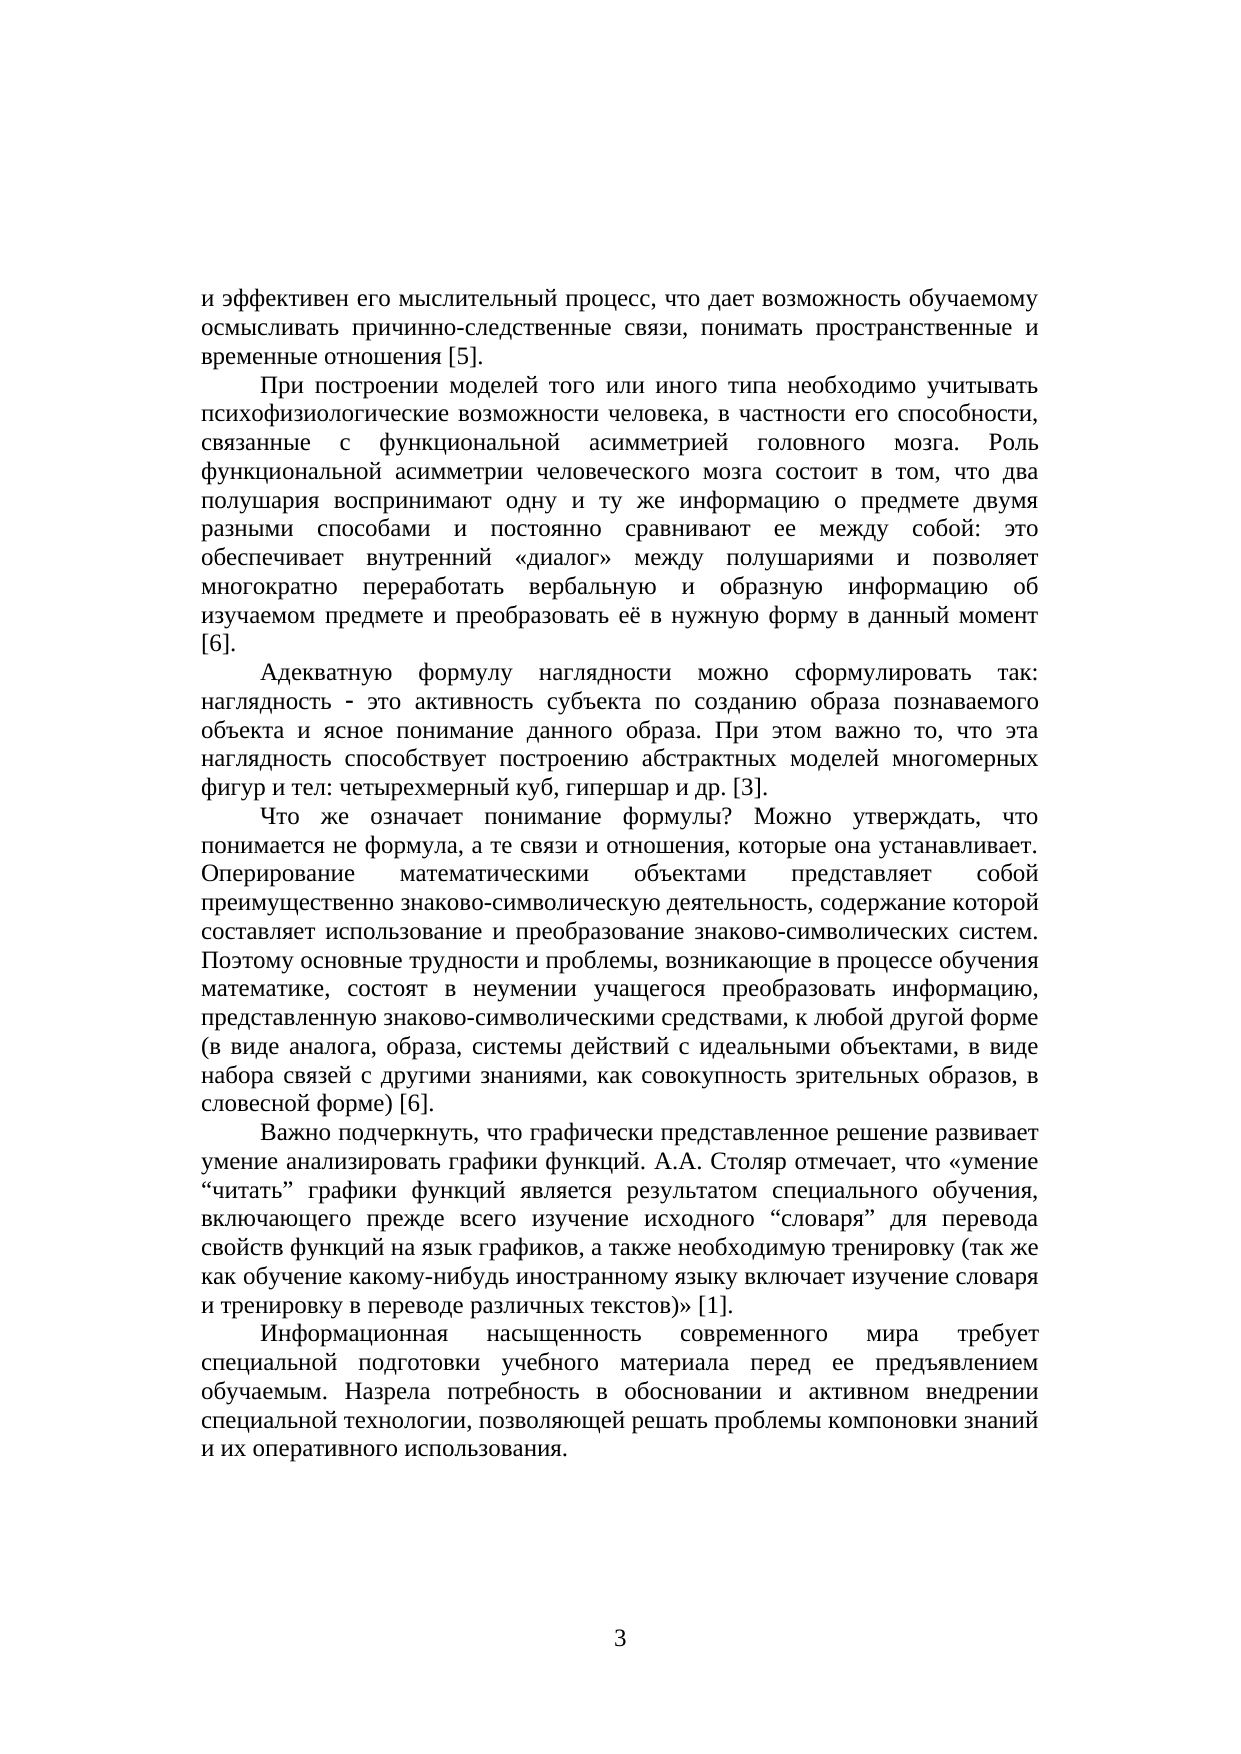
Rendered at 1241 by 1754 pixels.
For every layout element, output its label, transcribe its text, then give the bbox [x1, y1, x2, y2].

text Информационная насыщенность современного мира требует специальной подготовки учебного материала перед ее предъявлением обучаемым. Назрела потребность в обосновании и активном внедрении специальной технологии, позволяющей решать проблемы компоновки знаний и их оперативного использования. [201, 1318, 1039, 1462]
text При построении моделей того или иного типа необходимо учитывать психофизиологические возможности человека, в частности его способности, связанные с функциональной асимметрией головного мозга. Роль функциональной асимметрии человеческого мозга состоит в том, что два полушария воспринимают одну и ту же информацию о предмете двумя разными способами и постоянно сравнивают ее между собой: это обеспечивает внутренний «диалог» между полушариями и позволяет многократно переработать вербальную и образную информацию об изучаемом предмете и преобразовать её в нужную форму в данный момент [6]. [201, 370, 1039, 657]
text Что же означает понимание формулы? Можно утверждать, что понимается не формула, а те связи и отношения, которые она устанавливает. Оперирование математическими объектами представляет собой преимущественно знаково-символическую деятельность, содержание которой составляет использование и преобразование знаково-символических систем. Поэтому основные трудности и проблемы, возникающие в процессе обучения математике, состоят в неумении учащегося преобразовать информацию, представленную знаково-символическими средствами, к любой другой форме (в виде аналога, образа, системы действий с идеальными объектами, в виде набора связей с другими знаниями, как совокупность зрительных образов, в словесной форме) [6]. [201, 801, 1039, 1117]
text Адекватную формулу наглядности можно сформулировать так: наглядность это активность субъекта по созданию образа познаваемого объекта и ясное понимание данного образа. При этом важно то, что эта наглядность способствует построению абстрактных моделей многомерных фигур и тел: четырехмерный куб, гипершар и др. [3]. [201, 657, 1039, 801]
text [201, 283, 1039, 370]
text Важно подчеркнуть, что графически представленное решение развивает умение анализировать графики функций. А.А. Столяр отмечает, что «умение “читать” графики функций является результатом специального обучения, включающего прежде всего изучение исходного “словаря” для перевода свойств функций на язык графиков, а также необходимую тренировку (так же как обучение какому-нибудь иностранному языку включает изучение словаря и тренировку в переводе различных текстов)» [1]. [201, 1117, 1039, 1318]
